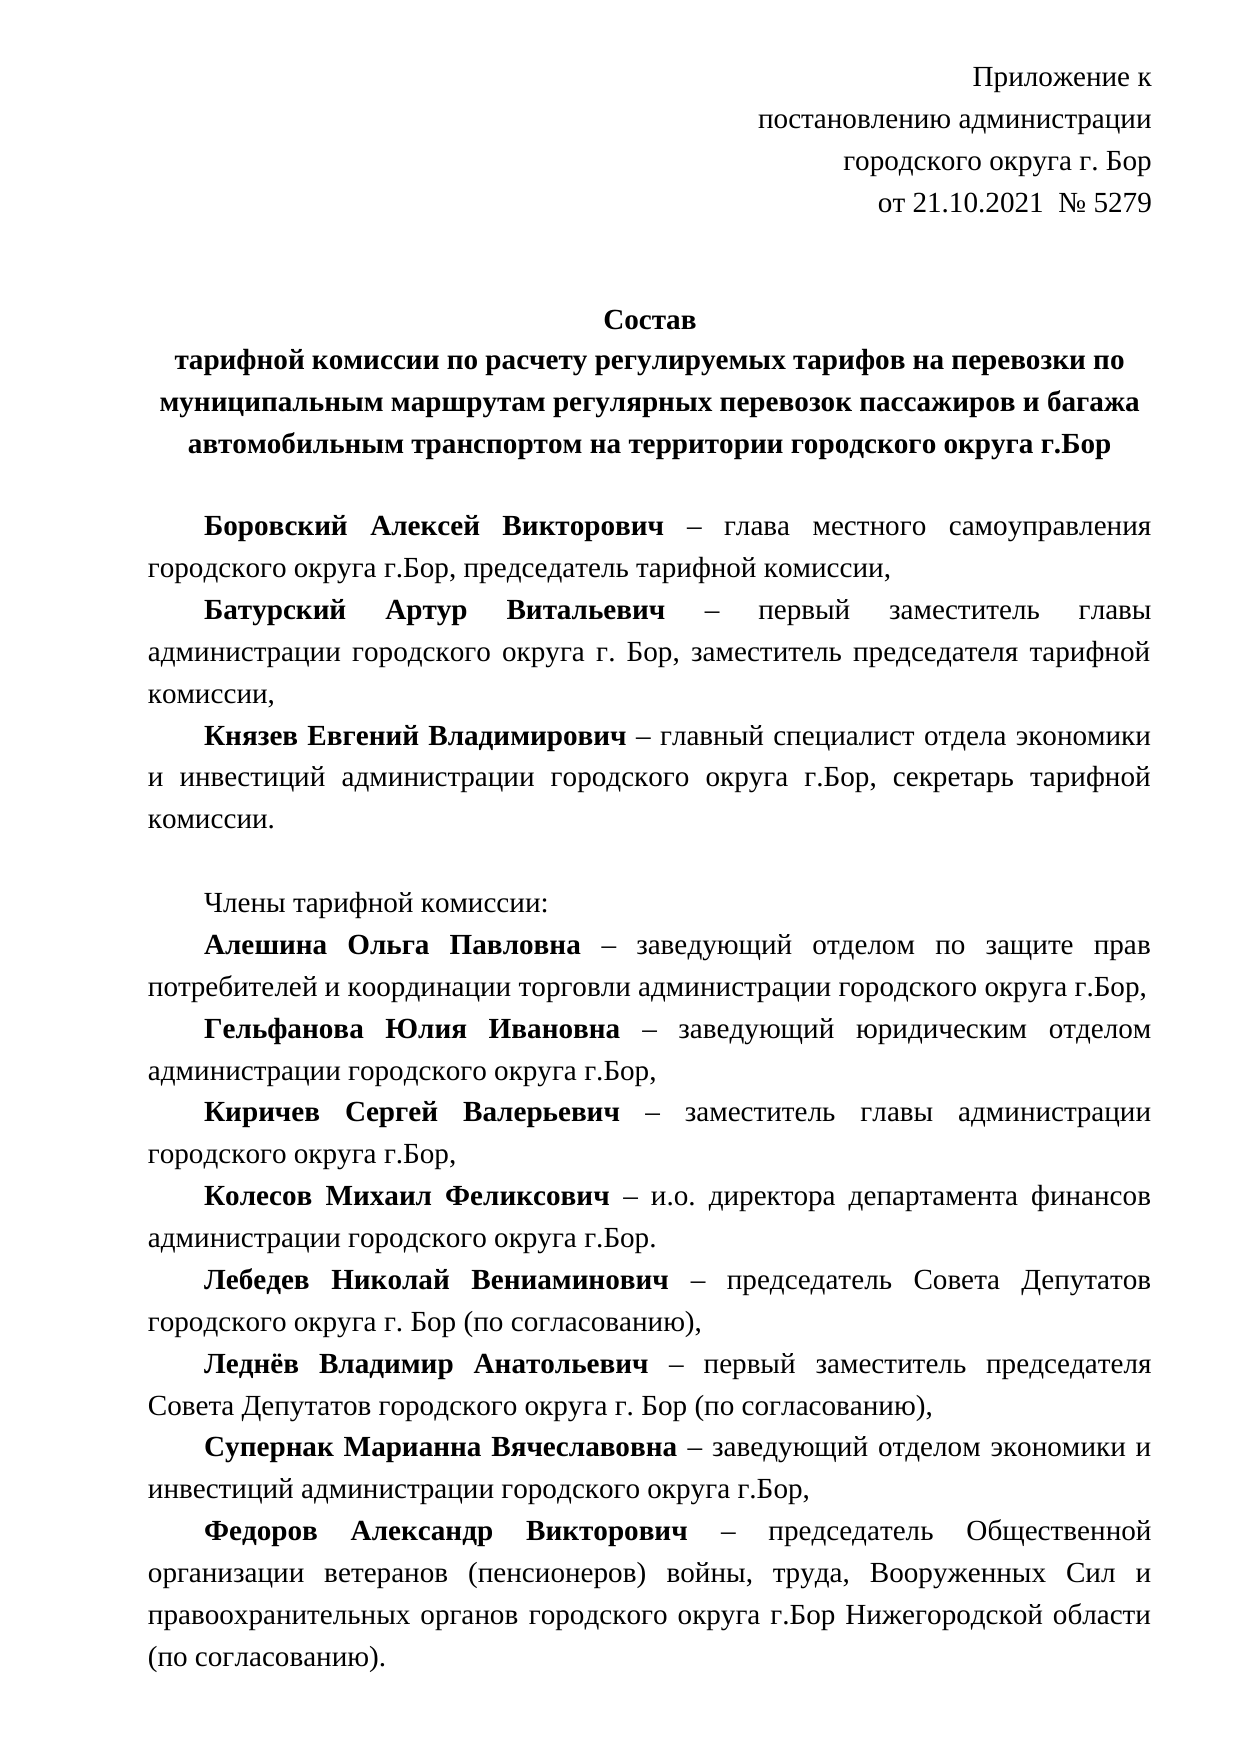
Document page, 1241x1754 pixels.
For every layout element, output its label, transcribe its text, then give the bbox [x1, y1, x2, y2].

text Леднёв Владимир Анатольевич – первый заместитель председателя Совета Депутатов городского округа г. Бор (по согласованию), [148, 1346, 1152, 1421]
text Члены тарифной комиссии: [148, 885, 1152, 919]
text Колесов Михаил Феликсович – и.о. директора департамента финансов администрации городского округа г.Бор. [148, 1178, 1152, 1254]
text Батурский Артур Витальевич – первый заместитель главы администрации городского округа г. Бор, заместитель председателя тарифной комиссии, [148, 592, 1152, 709]
text Супернак Марианна Вячеславовна – заведующий отделом экономики и инвестиций администрации городского округа г.Бор, [148, 1429, 1152, 1505]
text Лебедев Николай Вениаминович – председатель Совета Депутатов городского округа г. Бор (по согласованию), [148, 1262, 1152, 1337]
text Федоров Александр Викторович – председатель Общественной организации ветеранов (пенсионеров) войны, труда, Вооруженных Сил и правоохранительных органов городского округа г.Бор Нижегородской области (по согласованию). [148, 1513, 1152, 1672]
text Приложение к [148, 59, 1152, 93]
text Состав [148, 302, 1152, 336]
text Князев Евгений Владимирович – главный специалист отдела экономики и инвестиций администрации городского округа г.Бор, секретарь тарифной комиссии. [148, 718, 1152, 835]
text постановлению администрации [148, 101, 1152, 134]
text тарифной комиссии по расчету регулируемых тарифов на перевозки по муниципальным маршрутам регулярных перевозок пассажиров и багажа автомобильным транспортом на территории городского округа г.Бор [148, 342, 1152, 460]
text городского округа г. Бор [148, 143, 1152, 176]
text Киричев Сергей Валерьевич – заместитель главы администрации городского округа г.Бор, [148, 1094, 1152, 1170]
text Алешина Ольга Павловна – заведующий отделом по защите прав потребителей и координации торговли администрации городского округа г.Бор, [148, 927, 1152, 1002]
text от 21.10.2021 № 5279 [148, 185, 1152, 218]
text Боровский Алексей Викторович – глава местного самоуправления городского округа г.Бор, председатель тарифной комиссии, [148, 508, 1152, 584]
text Гельфанова Юлия Ивановна – заведующий юридическим отделом администрации городского округа г.Бор, [148, 1011, 1152, 1086]
